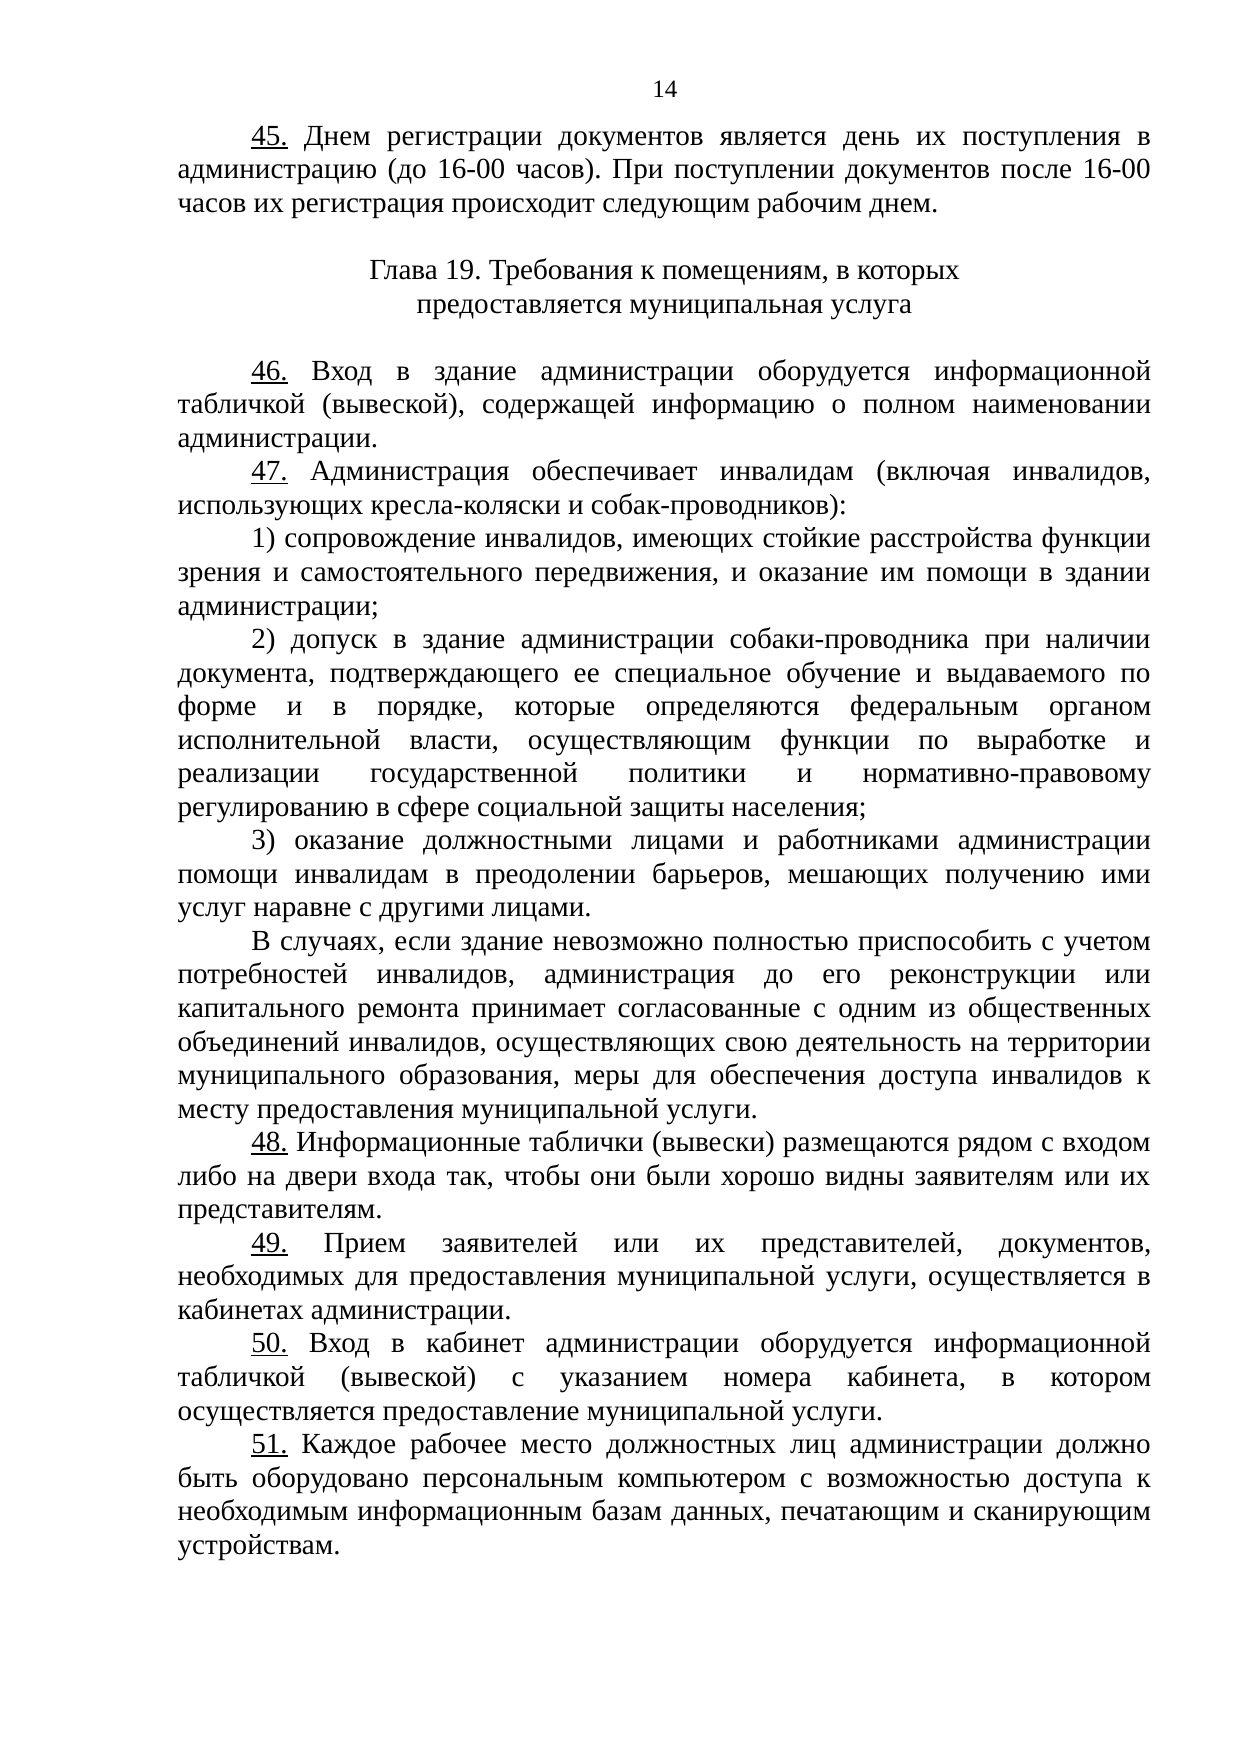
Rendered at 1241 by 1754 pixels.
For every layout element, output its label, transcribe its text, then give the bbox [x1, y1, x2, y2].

text 45. Днем регистрации документов является день их поступления в администрацию (до 16-00 часов). При поступлении документов после 16-00 часов их регистрация происходит следующим рабочим днем. [177, 118, 1152, 219]
text Глава 19. Требования к помещениям, в которых предоставляется муниципальная услуга [177, 252, 1152, 319]
text 47. Администрация обеспечивает инвалидам (включая инвалидов, использующих кресла-коляски и собак-проводников): [177, 453, 1152, 521]
text 51. Каждое рабочее место должностных лиц администрации должно быть оборудовано персональным компьютером с возможностью доступа к необходимым информационным базам данных, печатающим и сканирующим устройствам. [177, 1426, 1152, 1560]
text 46. Вход в здание администрации оборудуется информационной табличкой (вывеской), содержащей информацию о полном наименовании администрации. [177, 353, 1152, 453]
text 2) допуск в здание администрации собаки-проводника при наличии документа, подтверждающего ее специальное обучение и выдаваемого по форме и в порядке, которые определяются федеральным органом исполнительной власти, осуществляющим функции по выработке и реализации государственной политики и нормативно-правовому регулированию в сфере социальной защиты населения; [177, 621, 1152, 822]
text 3) оказание должностными лицами и работниками администрации помощи инвалидам в преодолении барьеров, мешающих получению ими услуг наравне с другими лицами. [177, 822, 1152, 923]
text 1) сопровождение инвалидов, имеющих стойкие расстройства функции зрения и самостоятельного передвижения, и оказание им помощи в здании администрации; [177, 521, 1152, 621]
text 48. Информационные таблички (вывески) размещаются рядом с входом либо на двери входа так, чтобы они были хорошо видны заявителям или их представителям. [177, 1124, 1152, 1225]
text 50. Вход в кабинет администрации оборудуется информационной табличкой (вывеской) с указанием номера кабинета, в котором осуществляется предоставление муниципальной услуги. [177, 1326, 1152, 1426]
text В случаях, если здание невозможно полностью приспособить с учетом потребностей инвалидов, администрация до его реконструкции или капитального ремонта принимает согласованные с одним из общественных объединений инвалидов, осуществляющих свою деятельность на территории муниципального образования, меры для обеспечения доступа инвалидов к месту предоставления муниципальной услуги. [177, 923, 1152, 1124]
text 49. Прием заявителей или их представителей, документов, необходимых для предоставления муниципальной услуги, осуществляется в кабинетах администрации. [177, 1225, 1152, 1326]
